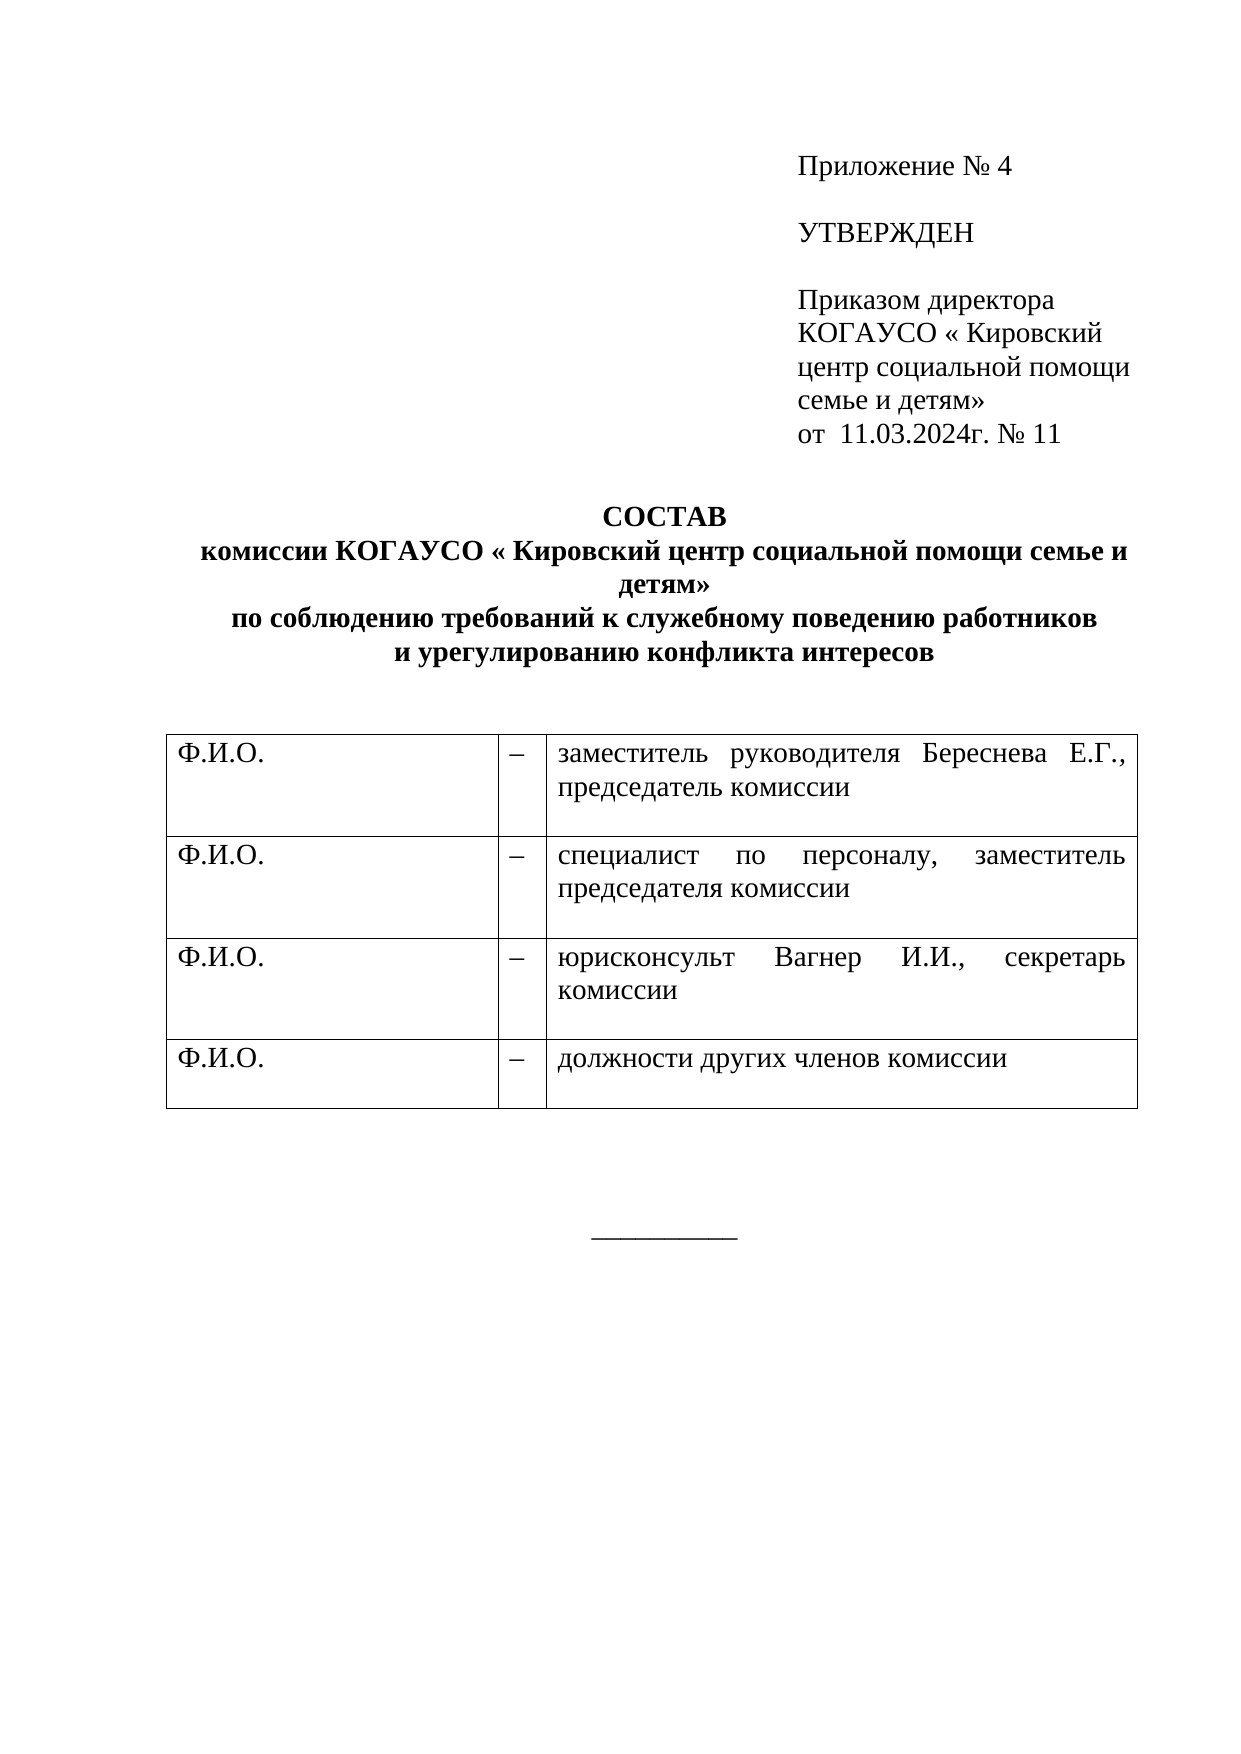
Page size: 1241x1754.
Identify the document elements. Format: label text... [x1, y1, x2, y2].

text по соблюдению требований к служебному поведению работников [177, 600, 1152, 634]
table_cell – [499, 939, 546, 1039]
table_header – [499, 735, 546, 836]
text и урегулированию конфликта интересов [177, 634, 1152, 667]
table_cell специалист по персоналу, заместитель председателя комиссии [547, 837, 1137, 938]
table_cell Ф.И.О. [167, 837, 498, 938]
text Приказом директора КОГАУСО « Кировский центр социальной помощи семье и детям» [797, 282, 1152, 416]
table_cell – [499, 837, 546, 938]
table_cell – [499, 1040, 546, 1107]
table_cell юрисконсульт Вагнер И.И., секретарь комиссии [547, 939, 1137, 1039]
text __________ [177, 1209, 1152, 1243]
table_cell должности других членов комиссии [547, 1040, 1137, 1107]
text СОСТАВ [177, 499, 1152, 533]
text комиссии КОГАУСО « Кировский центр социальной помощи семье и детям» [177, 533, 1152, 600]
table_cell Ф.И.О. [167, 939, 498, 1039]
text Приложение № 4 [797, 148, 1152, 181]
text УТВЕРЖДЕН [797, 215, 1152, 248]
table_header Ф.И.О. [167, 735, 498, 836]
text от 11.03.2024г. № 11 [797, 416, 1152, 449]
table_header заместитель руководителя Береснева Е.Г., председатель комиссии [547, 735, 1137, 836]
table_cell Ф.И.О. [167, 1040, 498, 1107]
